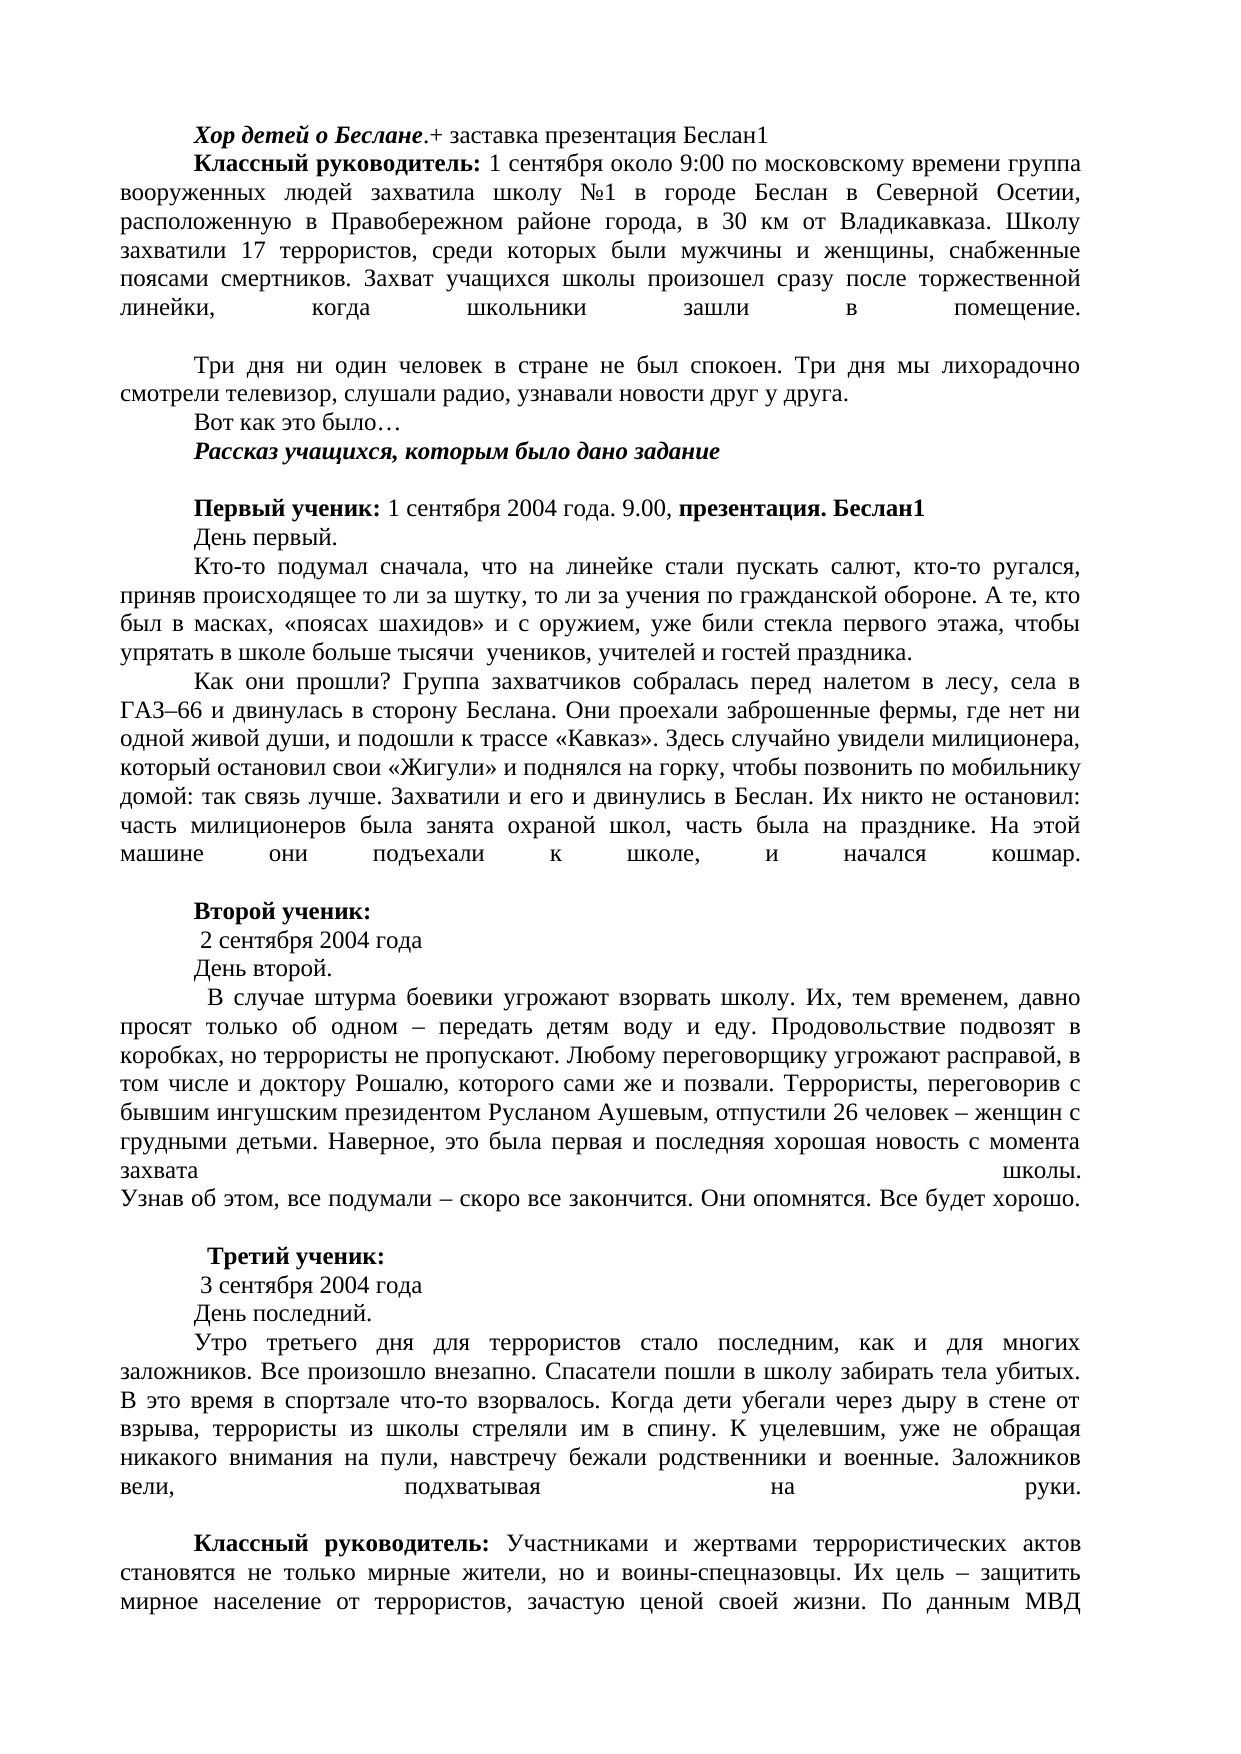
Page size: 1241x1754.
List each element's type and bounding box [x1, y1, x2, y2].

table_header [118, 118, 1093, 1616]
